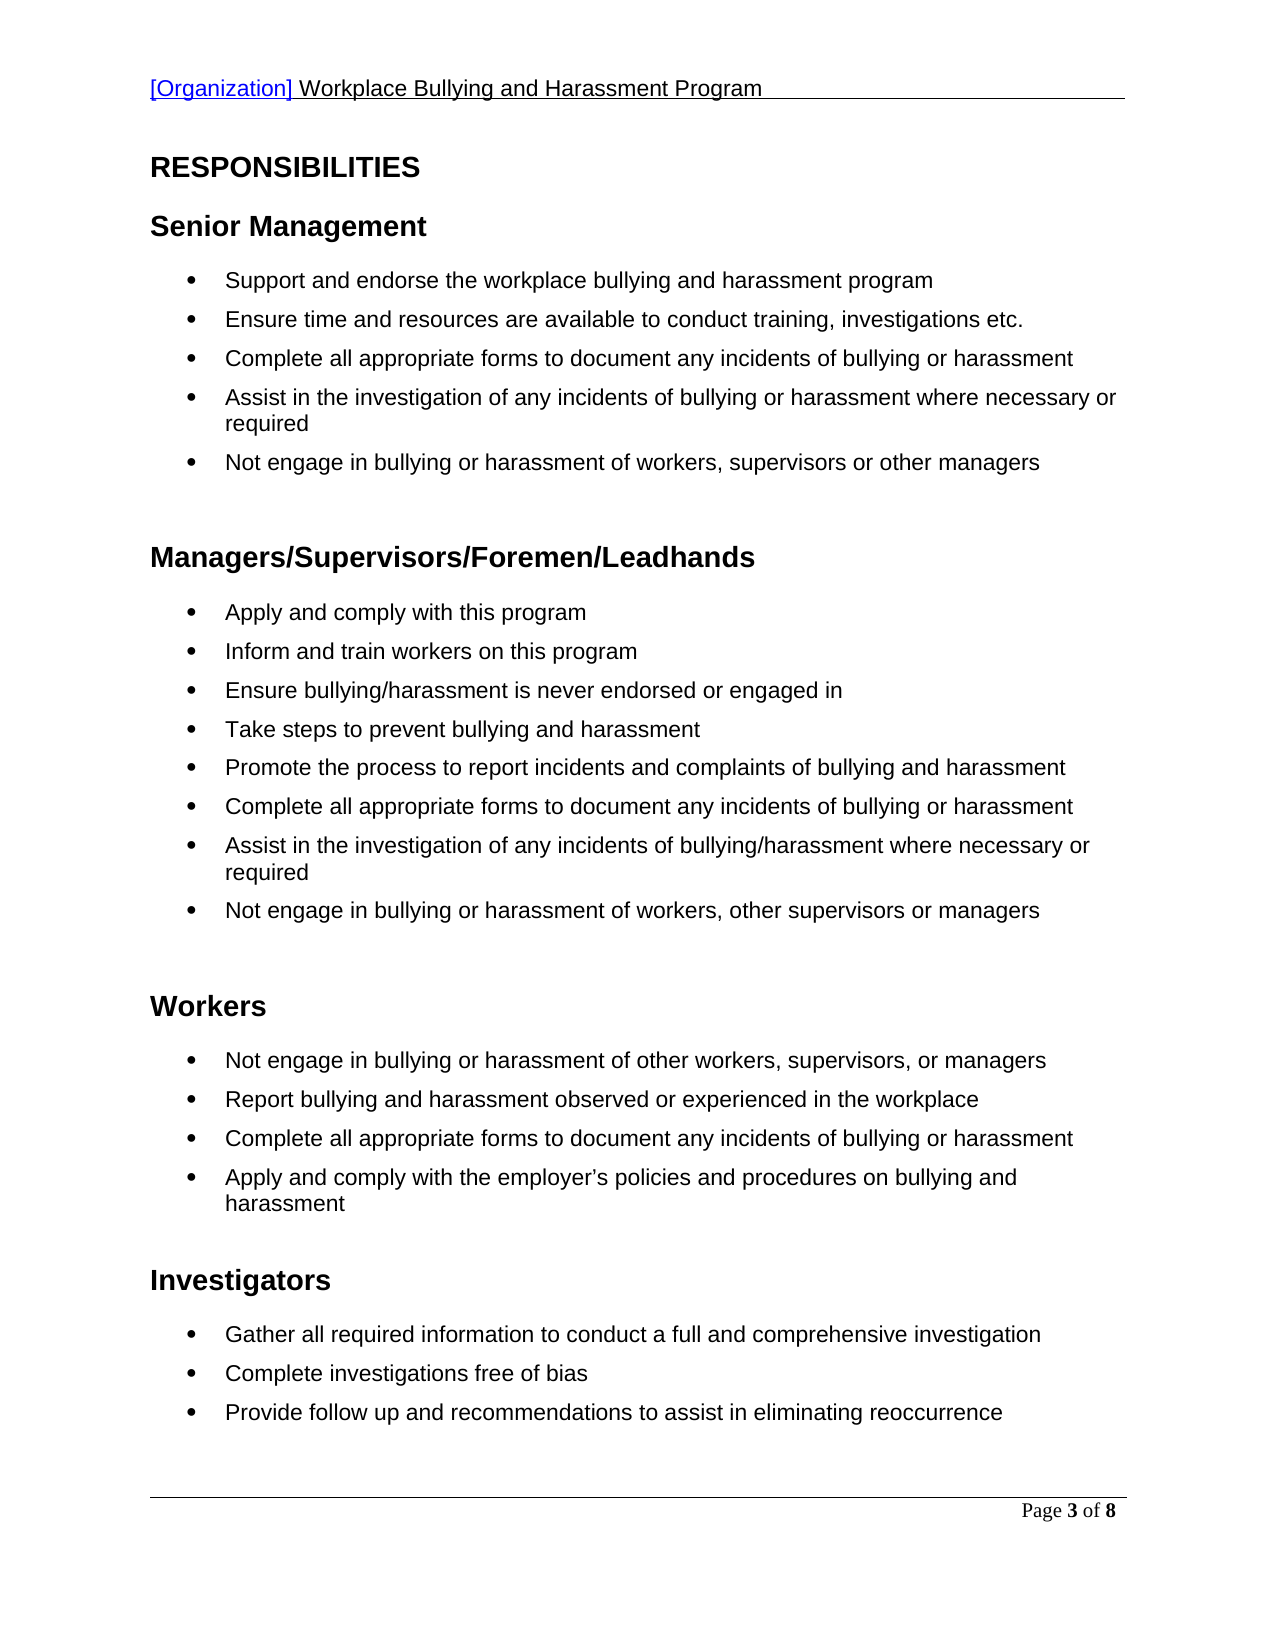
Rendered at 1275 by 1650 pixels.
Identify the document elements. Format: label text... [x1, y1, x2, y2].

list Assist in the investigation of any incidents of bullying or harassment where necessary or required [187, 384, 1125, 436]
list Not engage in bullying or harassment of workers, supervisors or other managers [187, 449, 1125, 475]
list Ensure bullying/harassment is never endorsed or engaged in [187, 677, 1125, 703]
list Complete all appropriate forms to document any incidents of bullying or harassment [187, 345, 1125, 371]
list Not engage in bullying or harassment of workers, other supervisors or managers [187, 897, 1125, 924]
subtitle Managers/Supervisors/Foremen/Leadhands [150, 540, 1125, 574]
list Support and endorse the workplace bullying and harassment program [187, 267, 1125, 293]
list Complete all appropriate forms to document any incidents of bullying or harassment [187, 793, 1125, 819]
list Complete investigations free of bias [187, 1360, 1125, 1386]
list Inform and train workers on this program [187, 638, 1125, 664]
list Report bullying and harassment observed or experienced in the workplace [187, 1086, 1125, 1113]
list Gather all required information to conduct a full and comprehensive investigation [187, 1321, 1125, 1348]
list Apply and comply with this program [187, 599, 1125, 625]
subtitle Investigators [150, 1263, 1125, 1296]
subtitle RESPONSIBILITIES [150, 150, 1125, 183]
subtitle Workers [150, 989, 1125, 1022]
list Assist in the investigation of any incidents of bullying/harassment where necessary or required [187, 832, 1125, 885]
list Apply and comply with the employer’s policies and procedures on bullying and harassment [187, 1164, 1125, 1217]
list Take steps to prevent bullying and harassment [187, 716, 1125, 742]
list Ensure time and resources are available to conduct training, investigations etc. [187, 306, 1125, 332]
list Not engage in bullying or harassment of other workers, supervisors, or managers [187, 1047, 1125, 1074]
list Complete all appropriate forms to document any incidents of bullying or harassment [187, 1125, 1125, 1151]
subtitle Senior Management [150, 208, 1125, 242]
list Promote the process to report incidents and complaints of bullying and harassment [187, 754, 1125, 781]
list Provide follow up and recommendations to assist in eliminating reoccurrence [187, 1399, 1125, 1425]
